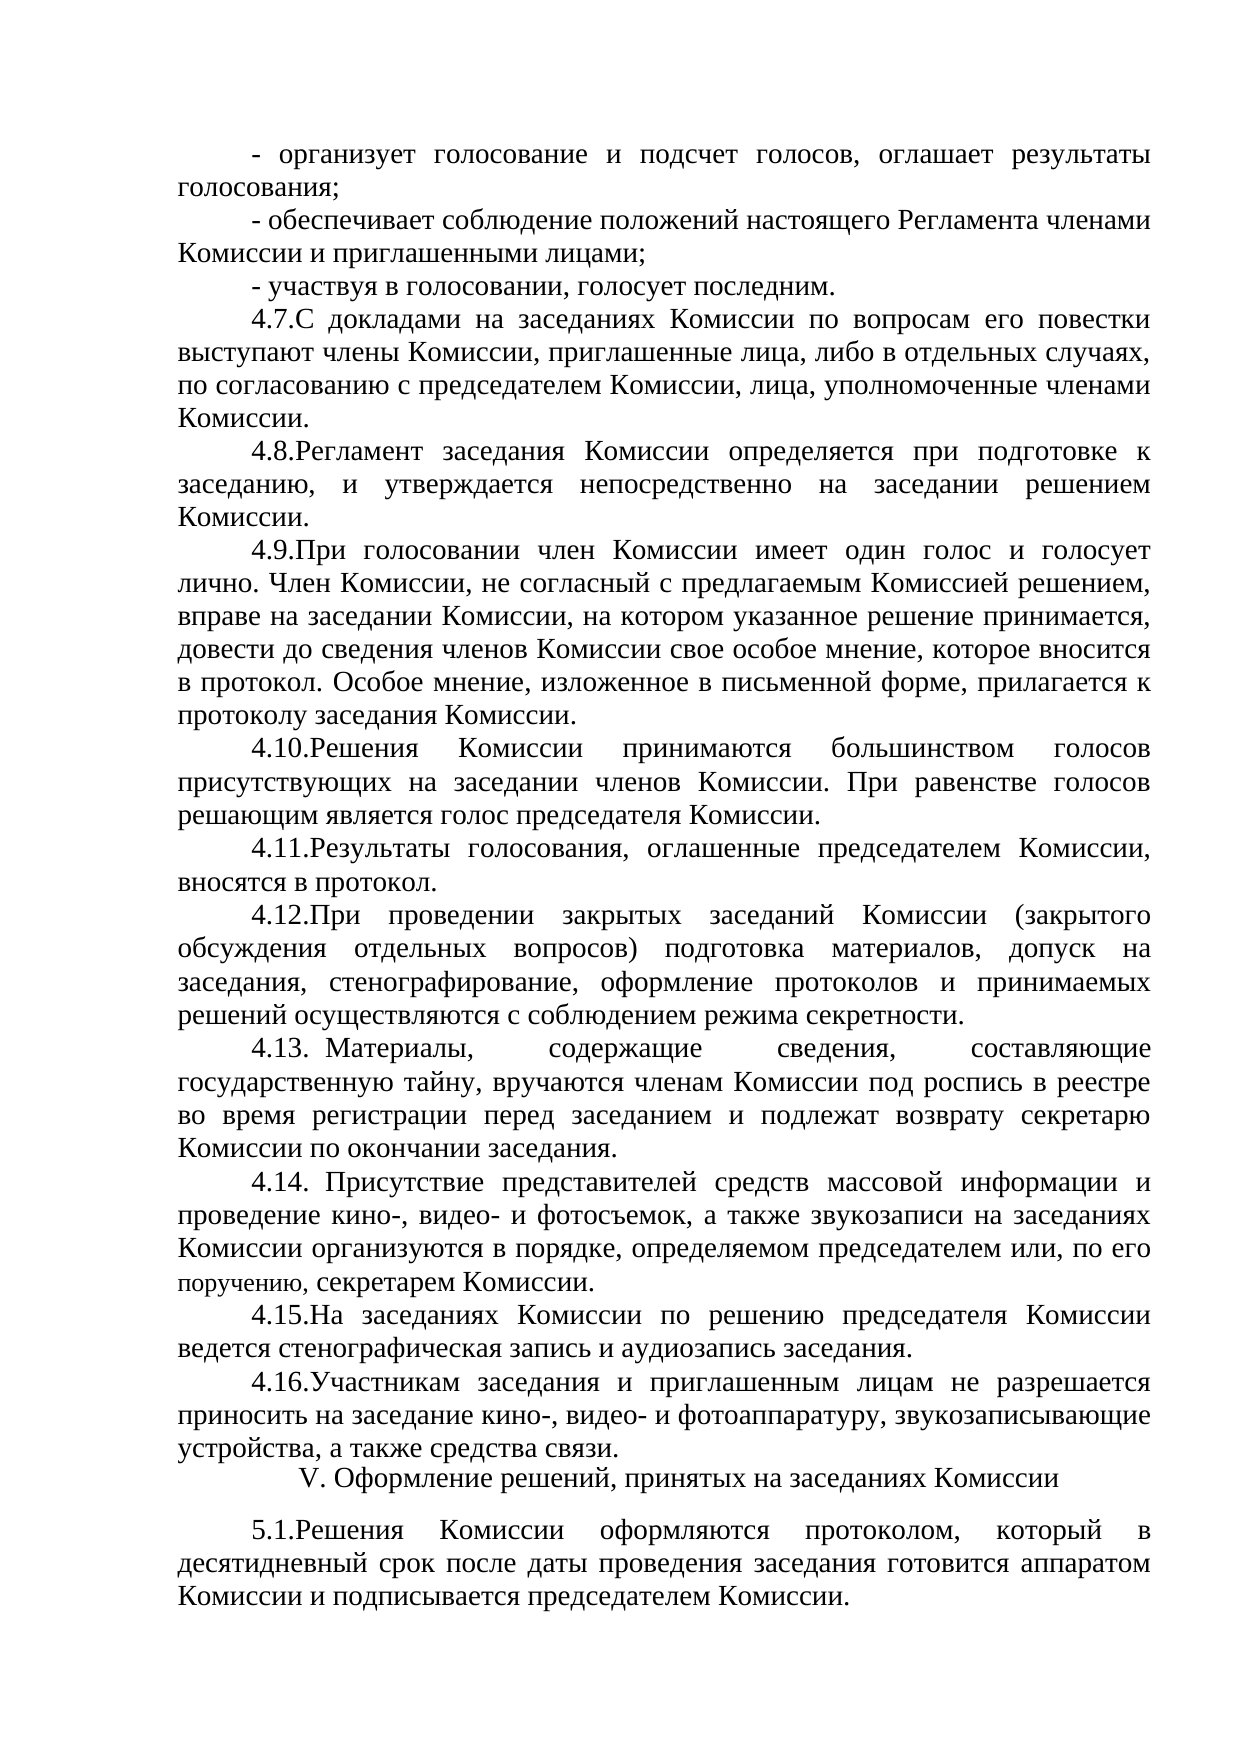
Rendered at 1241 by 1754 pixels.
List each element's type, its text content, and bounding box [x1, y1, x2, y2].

text 4.12.При проведении закрытых заседаний Комиссии (закрытого обсуждения отдельных вопросов) подготовка материалов, допуск на заседания, стенографирование, оформление протоколов и принимаемых решений осуществляются с соблюдением режима секретности. [177, 898, 1152, 1031]
text 4.14. Присутствие представителей средств массовой информации и проведение кино-, видео- и фотосъемок, а также звукозаписи на заседаниях Комиссии организуются в порядке, определяемом председателем или, по его поручению, секретарем Комиссии. [177, 1164, 1152, 1298]
text 4.10.Решения Комиссии принимаются большинством голосов присутствующих на заседании членов Комиссии. При равенстве голосов решающим является голос председателя Комиссии. [177, 731, 1152, 831]
text 4.16.Участникам заседания и приглашенным лицам не разрешается приносить на заседание кино-, видео- и фотоаппаратуру, звукозаписывающие устройства, а также средства связи. [177, 1364, 1152, 1464]
text 4.7.С докладами на заседаниях Комиссии по вопросам его повестки выступают члены Комиссии, приглашенные лица, либо в отдельных случаях, по согласованию с председателем Комиссии, лица, уполномоченные членами Комиссии. [177, 302, 1152, 434]
text - обеспечивает соблюдение положений настоящего Регламента членами Комиссии и приглашенными лицами; [177, 203, 1152, 269]
text 4.15.На заседаниях Комиссии по решению председателя Комиссии ведется стенографическая запись и аудиозапись заседания. [177, 1298, 1152, 1364]
text 4.13. Материалы, содержащие сведения, составляющие государственную тайну, вручаются членам Комиссии под роспись в реестре во время регистрации перед заседанием и подлежат возврату секретарю Комиссии по окончании заседания. [177, 1031, 1152, 1164]
text 5.1.Решения Комиссии оформляются протоколом, который в десятидневный срок после даты проведения заседания готовится аппаратом Комиссии и подписывается председателем Комиссии. [177, 1512, 1152, 1612]
text 4.9.При голосовании член Комиссии имеет один голос и голосует лично. Член Комиссии, не согласный с предлагаемым Комиссией решением, вправе на заседании Комиссии, на котором указанное решение принимается, довести до сведения членов Комиссии свое особое мнение, которое вносится в протокол. Особое мнение, изложенное в письменной форме, прилагается к протоколу заседания Комиссии. [177, 533, 1152, 731]
text - организует голосование и подсчет голосов, оглашает результаты голосования; [177, 137, 1152, 203]
text 4.11.Результаты голосования, оглашенные председателем Комиссии, вносятся в протокол. [177, 831, 1152, 898]
text V. Оформление решений, принятых на заседаниях Комиссии [298, 1464, 1152, 1493]
text - участвуя в голосовании, голосует последним. [177, 269, 1152, 302]
text 4.8.Регламент заседания Комиссии определяется при подготовке к заседанию, и утверждается непосредственно на заседании решением Комиссии. [177, 434, 1152, 533]
